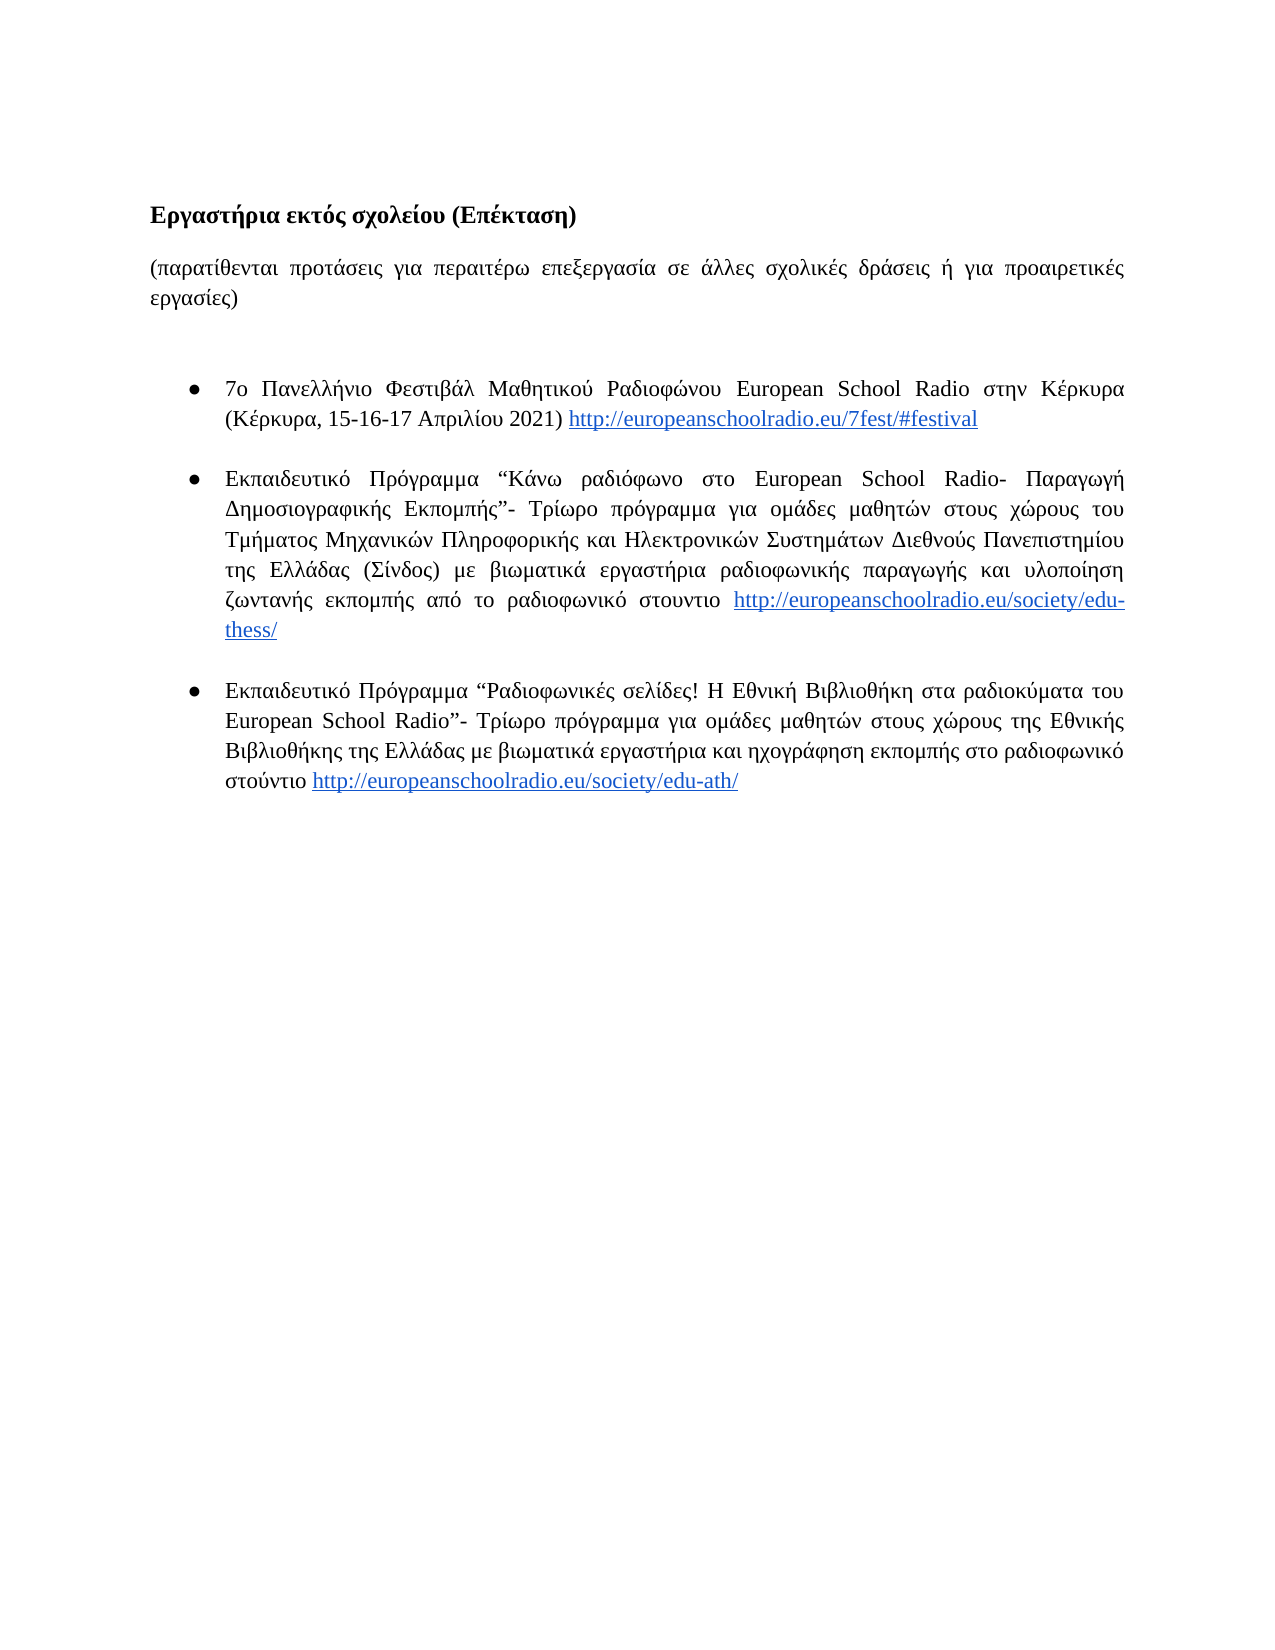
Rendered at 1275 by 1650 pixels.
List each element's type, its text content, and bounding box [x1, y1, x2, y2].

text (παρατίθενται προτάσεις για περαιτέρω επεξεργασία σε άλλες σχολικές δράσεις ή για προαιρετικές εργασίες) [150, 254, 1125, 310]
list 7ο Πανελλήνιο Φεστιβάλ Μαθητικού Ραδιοφώνου European School Radio στην Κέρκυρα (Κέρκυρα, 15-16-17 Απριλίου 2021) http://europeanschoolradio.eu/7fest/#festival [187, 375, 1125, 431]
list Εκπαιδευτικό Πρόγραμμα “Κάνω ραδιόφωνο στο European School Radio- Παραγωγή Δημοσιογραφικής Εκπομπής”- Τρίωρο πρόγραμμα για ομάδες μαθητών στους χώρους του Τμήματος Μηχανικών Πληροφορικής και Ηλεκτρονικών Συστημάτων Διεθνούς Πανεπιστημίου της Ελλάδας (Σίνδος) με βιωματικά εργαστήρια ραδιοφωνικής παραγωγής και υλοποίηση ζωντανής εκπομπής από το ραδιοφωνικό στουντιο http://europeanschoolradio.eu/society/edu-thess/ [187, 465, 1125, 643]
text Εργαστήρια εκτός σχολείου (Επέκταση) [150, 200, 1125, 229]
list Εκπαιδευτικό Πρόγραμμα “Ραδιοφωνικές σελίδες! Η Εθνική Βιβλιοθήκη στα ραδιοκύματα του European School Radio”- Τρίωρο πρόγραμμα για ομάδες μαθητών στους χώρους της Εθνικής Βιβλιοθήκης της Ελλάδας με βιωματικά εργαστήρια και ηχογράφηση εκπομπής στο ραδιοφωνικό στούντιο http://europeanschoolradio.eu/society/edu-ath/ [187, 677, 1125, 794]
